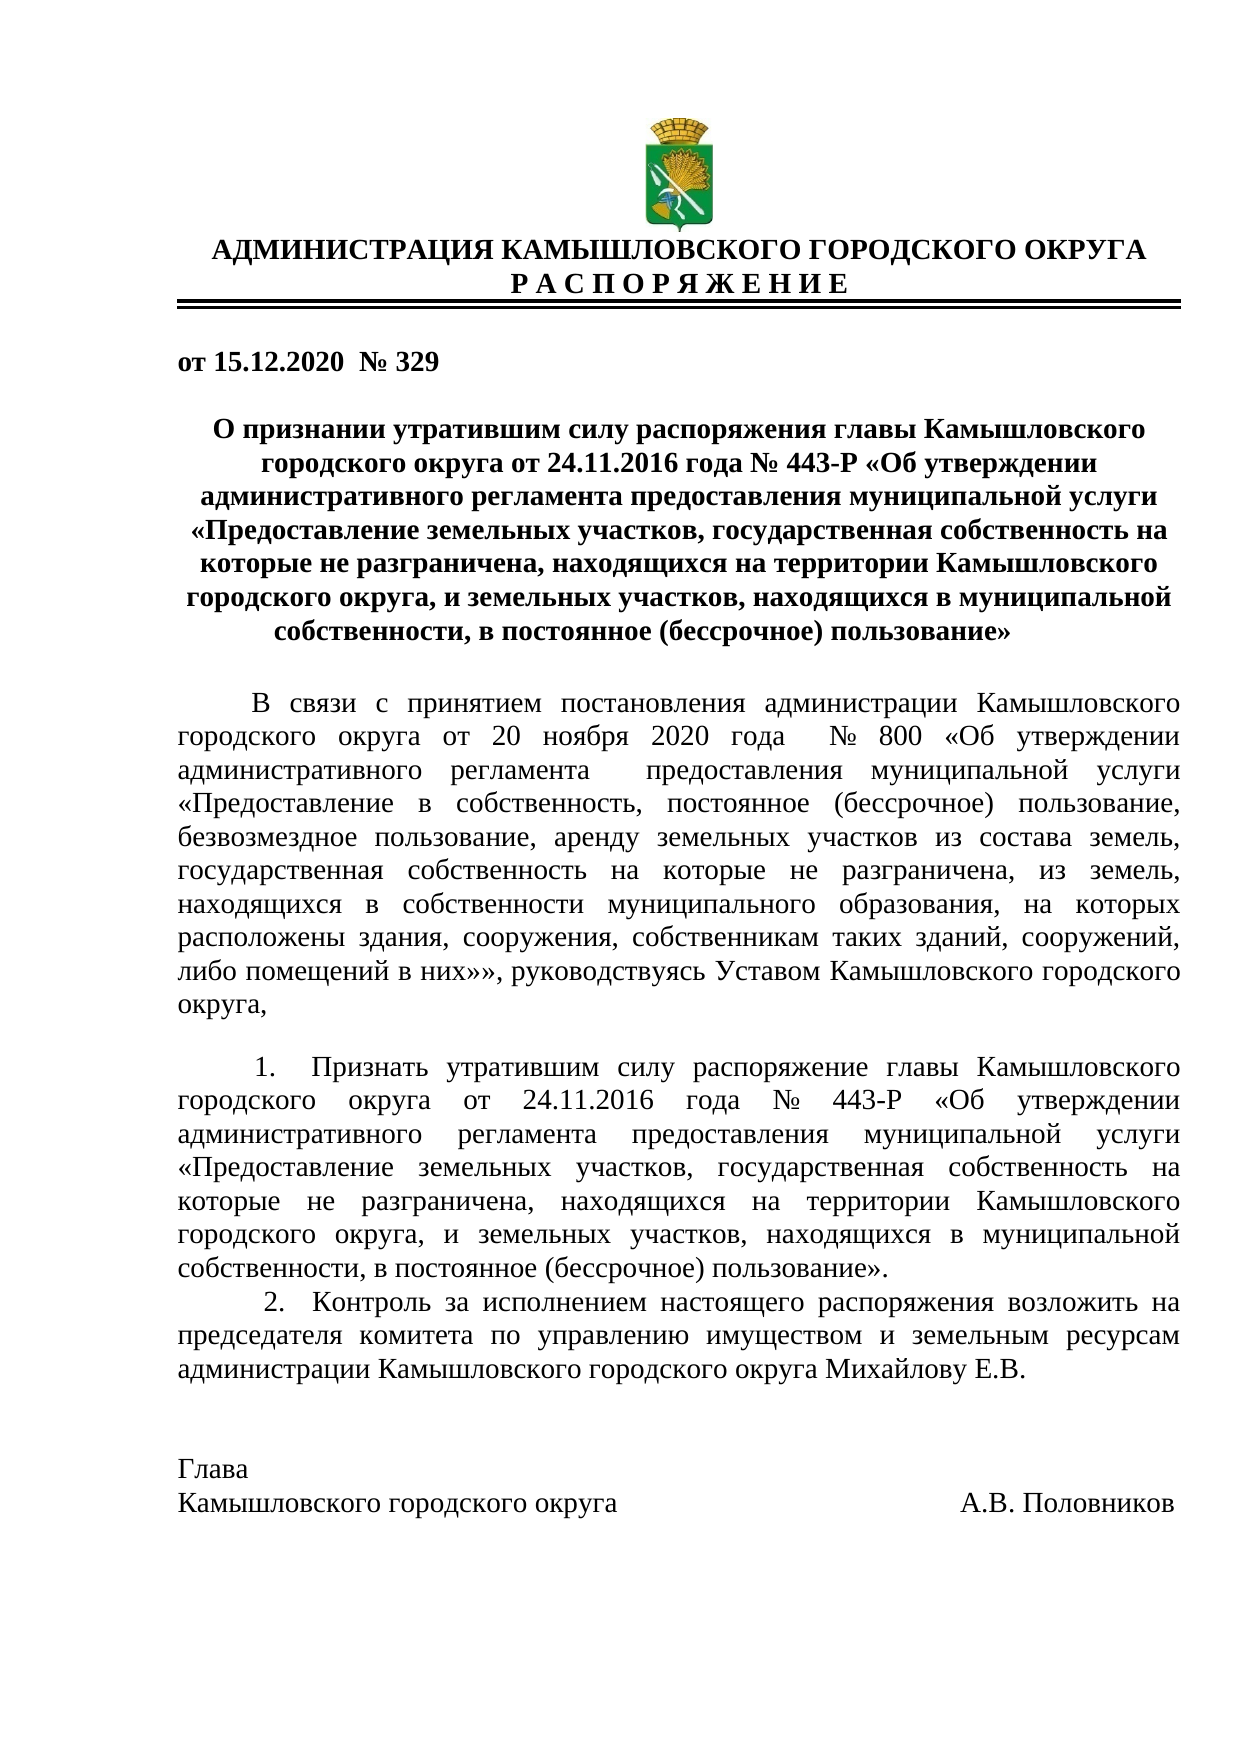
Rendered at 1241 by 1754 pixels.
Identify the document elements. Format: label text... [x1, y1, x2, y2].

text 2. Контроль за исполнением настоящего распоряжения возложить на председателя комитета по управлению имуществом и земельным ресурсам администрации Камышловского городского округа Михайлову Е.В. [177, 1284, 1181, 1384]
picture [645, 118, 713, 233]
text от 15.12.2020 № 329 [177, 344, 1181, 378]
text В связи с принятием постановления администрации Камышловского городского округа от 20 ноября 2020 года № 800 «Об утверждении административного регламента предоставления муниципальной услуги «Предоставление в собственность, постоянное (бессрочное) пользование, безвозмездное пользование, аренду земельных участков из состава земель, государственная собственность на которые не разграничена, из земель, находящихся в собственности муниципального образования, на которых расположены здания, сооружения, собственникам таких зданий, сооружений, либо помещений в них»», руководствуясь Уставом Камышловского городского округа, [177, 685, 1181, 1020]
text 1. Признать утратившим силу распоряжение главы Камышловского городского округа от 24.11.2016 года № 443-Р «Об утверждении административного регламента предоставления муниципальной услуги «Предоставление земельных участков, государственная собственность на которые не разграничена, находящихся на территории Камышловского городского округа, и земельных участков, находящихся в муниципальной собственности, в постоянное (бессрочное) пользование». [177, 1049, 1181, 1284]
text О признании утратившим силу распоряжения главы Камышловского городского округа от 24.11.2016 года № 443-Р «Об утверждении административного регламента предоставления муниципальной услуги «Предоставление земельных участков, государственная собственность на которые не разграничена, находящихся на территории Камышловского городского округа, и земельных участков, находящихся в муниципальной собственности, в постоянное (бессрочное) пользование» [177, 411, 1181, 646]
text АДМИНИСТРАЦИЯ КАМЫШЛОВСКОГО ГОРОДСКОГО ОКРУГА [177, 118, 1181, 266]
text Камышловского городского округа А.В. Половников [177, 1485, 1181, 1518]
text Р А С П О Р Я Ж Е Н И Е [177, 266, 1181, 299]
text Глава [177, 1451, 1181, 1485]
